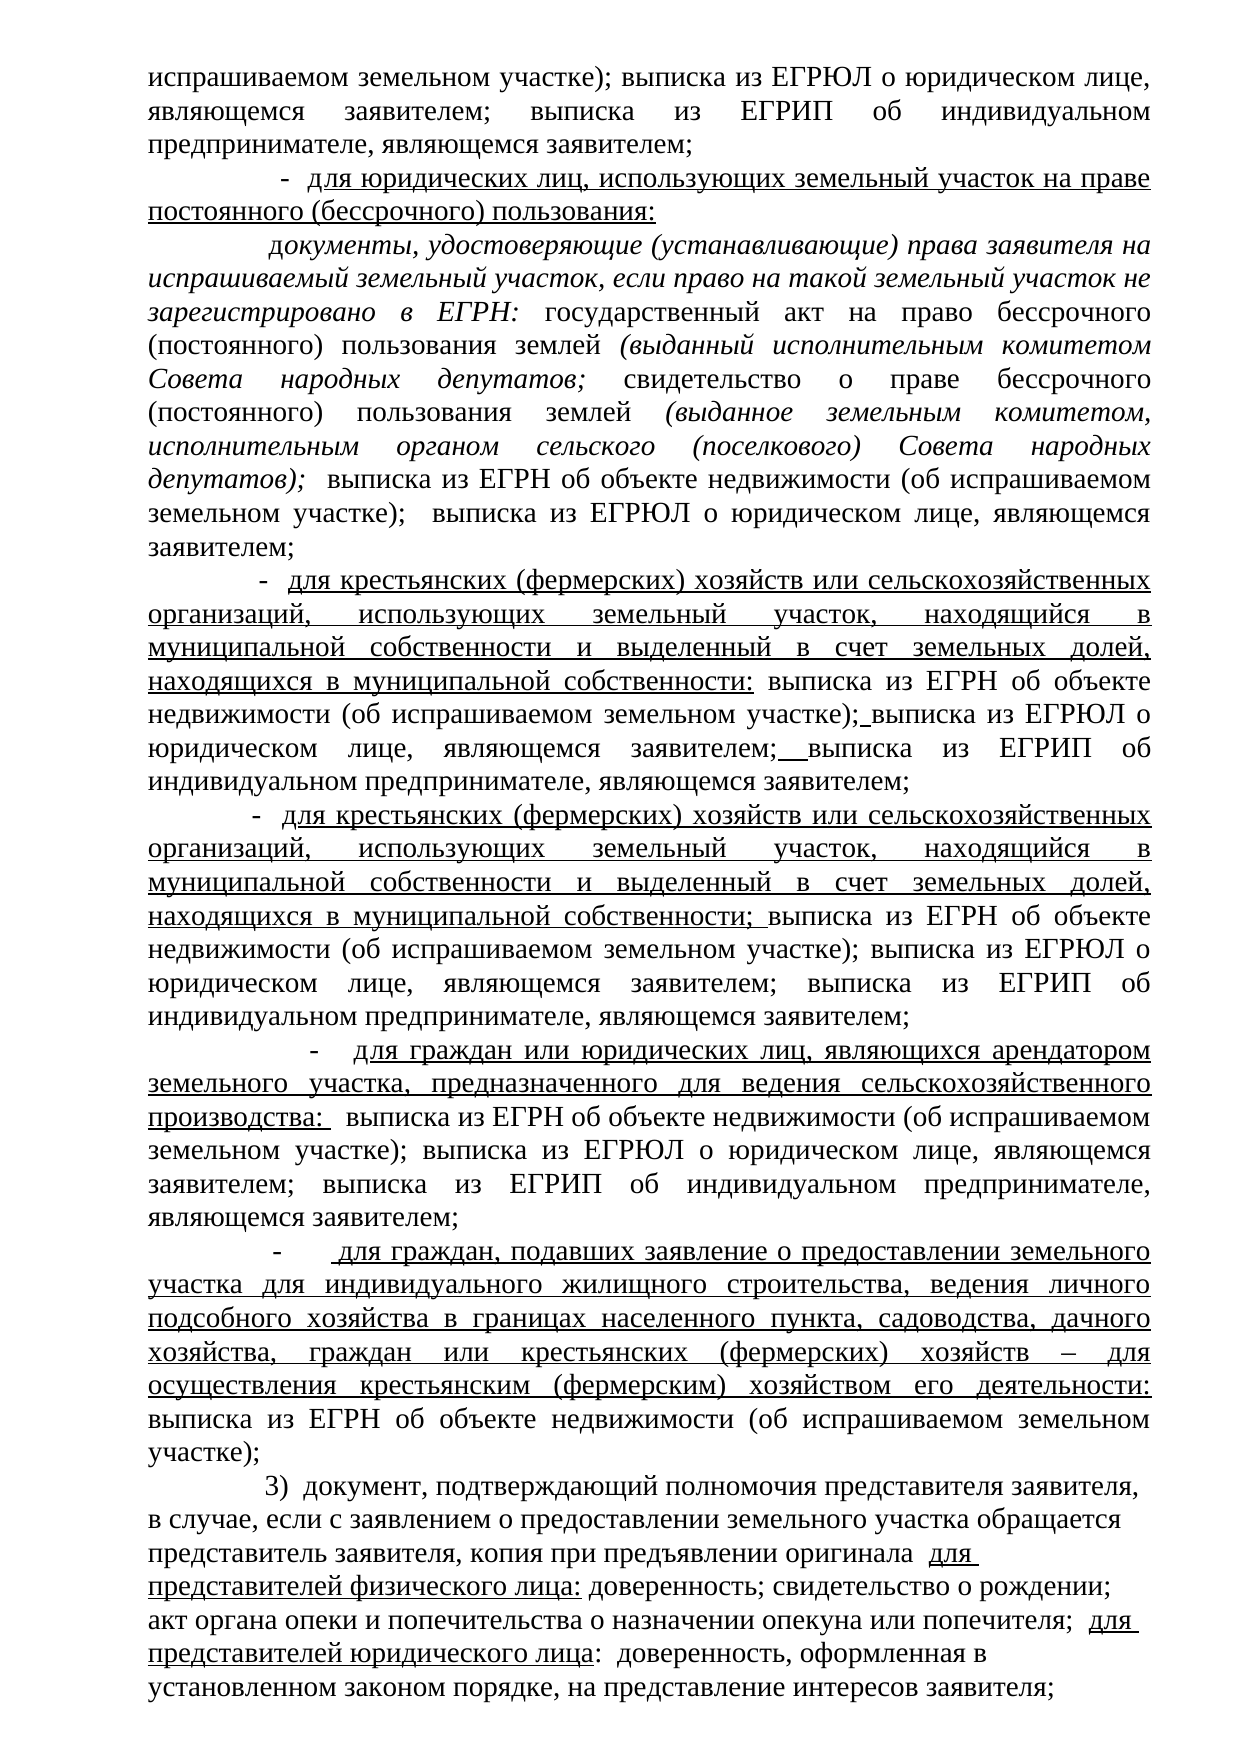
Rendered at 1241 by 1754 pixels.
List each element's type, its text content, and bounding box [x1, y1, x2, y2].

text документы, удостоверяющие (устанавливающие) права заявителя на испрашиваемый земельный участок, если право на такой земельный участок не зарегистрировано в ЕГРН: государственный акт на право бессрочного (постоянного) пользования землей (выданный исполнительным комитетом Совета народных депутатов; свидетельство о праве бессрочного (постоянного) пользования землей (выданное земельным комитетом, исполнительным органом сельского (поселкового) Совета народных депутатов); выписка из ЕГРН об объекте недвижимости (об испрашиваемом земельном участке); выписка из ЕГРЮЛ о юридическом лице, являющемся заявителем; [148, 227, 1152, 562]
text - для граждан или юридических лиц, являющихся арендатором земельного участка, предназначенного для ведения сельскохозяйственного производства: выписка из ЕГРН об объекте недвижимости (об испрашиваемом земельном участке); выписка из ЕГРЮЛ о юридическом лице, являющемся заявителем; выписка из ЕГРИП об индивидуальном предпринимателе, являющемся заявителем; [148, 1032, 1152, 1094]
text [148, 1468, 1152, 1703]
text - для крестьянских (фермерских) хозяйств или сельскохозяйственных организаций, использующих земельный участок, находящийся в муниципальной собственности и выделенный в счет земельных долей, находящихся в муниципальной собственности; выписка из ЕГРН об объекте недвижимости (об испрашиваемом земельном участке); выписка из ЕГРЮЛ о юридическом лице, являющемся заявителем; выписка из ЕГРИП об индивидуальном предпринимателе, являющемся заявителем; [148, 861, 1152, 1032]
text - для граждан или юридических лиц, являющихся арендатором земельного участка, предназначенного для ведения сельскохозяйственного производства: выписка из ЕГРН об объекте недвижимости (об испрашиваемом земельном участке); выписка из ЕГРЮЛ о юридическом лице, являющемся заявителем; выписка из ЕГРИП об индивидуальном предпринимателе, являющемся заявителем; [148, 1096, 1152, 1233]
text - для граждан, подавших заявление о предоставлении земельного участка для индивидуального жилищного строительства, ведения личного подсобного хозяйства в границах населенного пункта, садоводства, дачного хозяйства, граждан или крестьянских (фермерских) хозяйств – для осуществления крестьянским (фермерским) хозяйством его деятельности: выписка из ЕГРН об объекте недвижимости (об испрашиваемом земельном участке); [148, 1398, 1152, 1468]
text - для крестьянских (фермерских) хозяйств или сельскохозяйственных организаций, использующих земельный участок, находящийся в муниципальной собственности и выделенный в счет земельных долей, находящихся в муниципальной собственности; выписка из ЕГРН об объекте недвижимости (об испрашиваемом земельном участке); выписка из ЕГРЮЛ о юридическом лице, являющемся заявителем; выписка из ЕГРИП об индивидуальном предпринимателе, являющемся заявителем; [148, 797, 1152, 860]
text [148, 59, 1152, 160]
text - для юридических лиц, использующих земельный участок на праве постоянного (бессрочного) пользования: [148, 160, 1152, 227]
text - для крестьянских (фермерских) хозяйств или сельскохозяйственных организаций, использующих земельный участок, находящийся в муниципальной собственности и выделенный в счет земельных долей, находящихся в муниципальной собственности: выписка из ЕГРН об объекте недвижимости (об испрашиваемом земельном участке); выписка из ЕГРЮЛ о юридическом лице, являющемся заявителем; выписка из ЕГРИП об индивидуальном предпринимателе, являющемся заявителем; [148, 562, 1152, 625]
text - для крестьянских (фермерских) хозяйств или сельскохозяйственных организаций, использующих земельный участок, находящийся в муниципальной собственности и выделенный в счет земельных долей, находящихся в муниципальной собственности: выписка из ЕГРН об объекте недвижимости (об испрашиваемом земельном участке); выписка из ЕГРЮЛ о юридическом лице, являющемся заявителем; выписка из ЕГРИП об индивидуальном предпринимателе, являющемся заявителем; [148, 626, 1152, 797]
text - для граждан, подавших заявление о предоставлении земельного участка для индивидуального жилищного строительства, ведения личного подсобного хозяйства в границах населенного пункта, садоводства, дачного хозяйства, граждан или крестьянских (фермерских) хозяйств – для осуществления крестьянским (фермерским) хозяйством его деятельности: выписка из ЕГРН об объекте недвижимости (об испрашиваемом земельном участке); [148, 1233, 1152, 1396]
